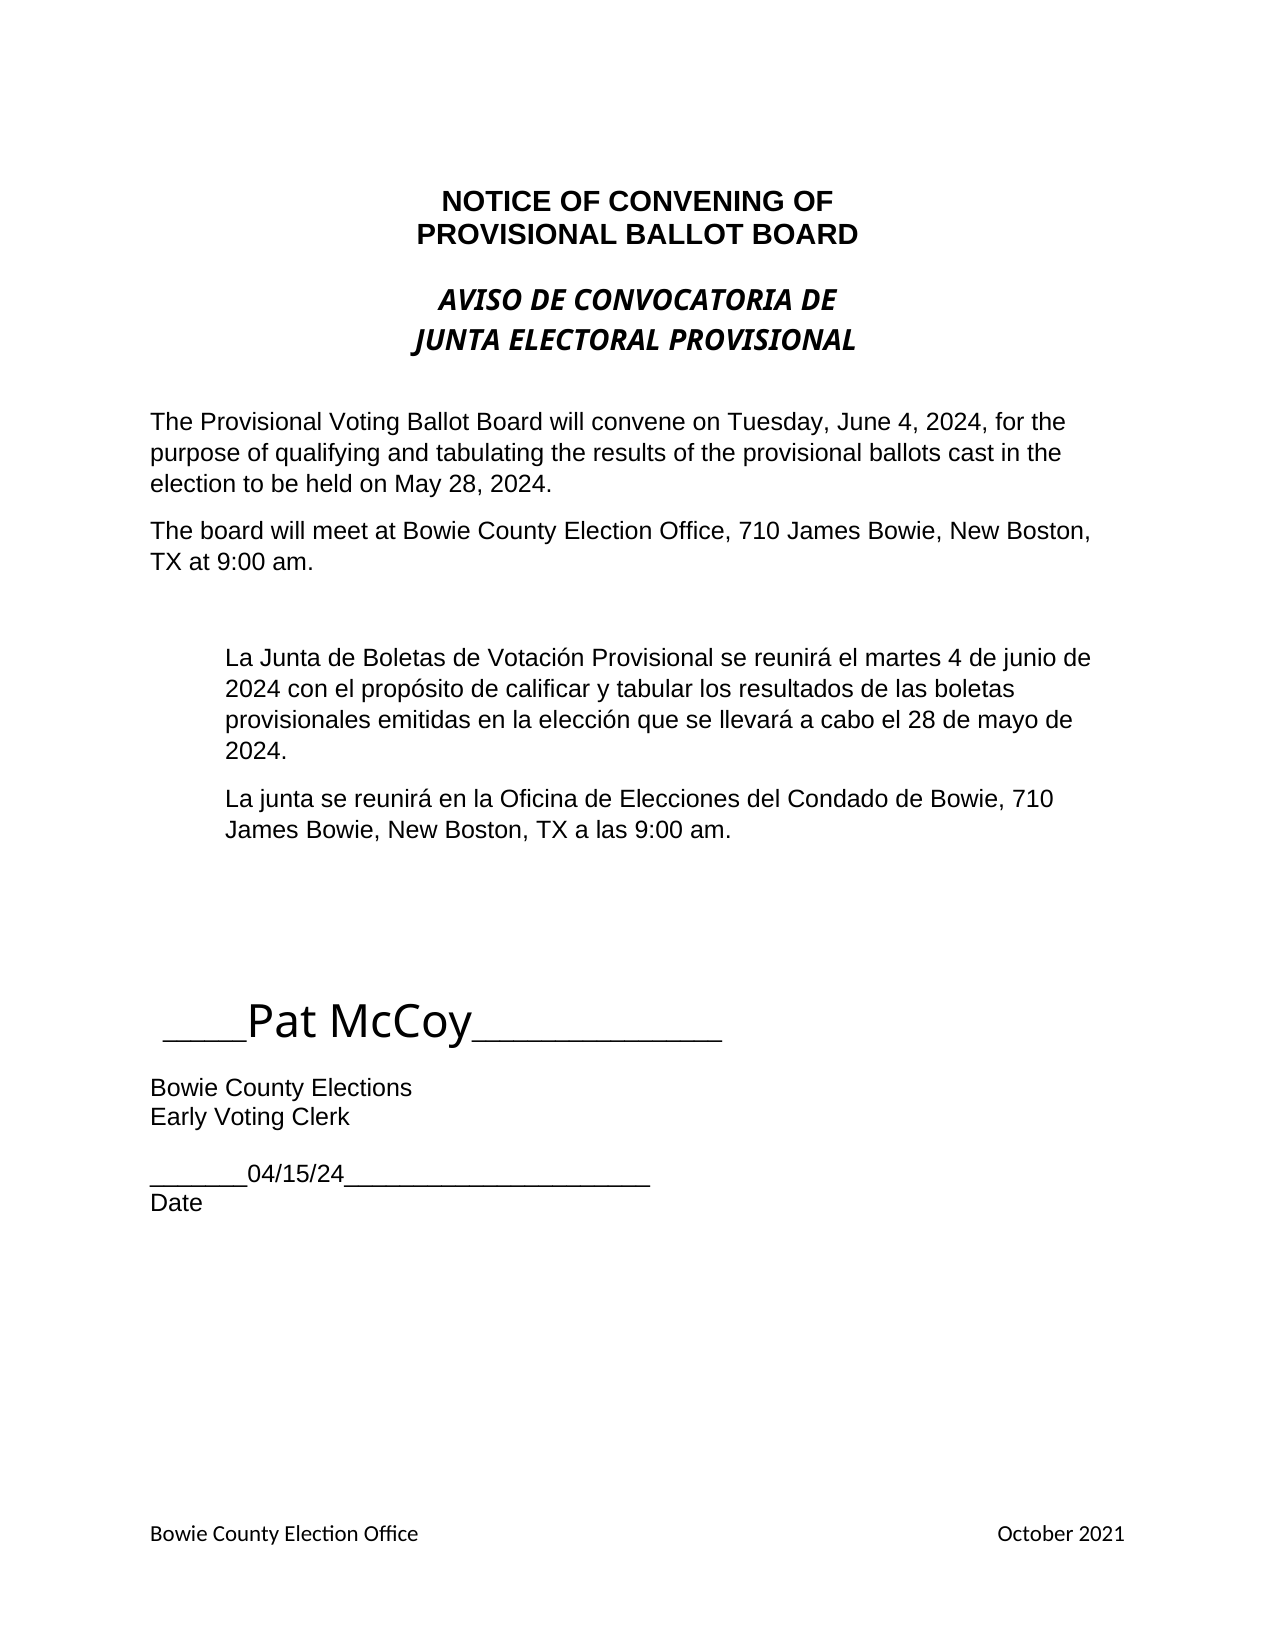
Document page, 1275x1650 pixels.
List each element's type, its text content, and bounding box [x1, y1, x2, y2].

text PROVISIONAL BALLOT BOARD [150, 217, 1125, 251]
text ______Pat McCoy__________________ [150, 989, 1125, 1051]
text La junta se reunirá en la Oficina de Elecciones del Condado de Bowie, 710 James Bowie, New Boston, TX a las 9:00 am. [225, 783, 1125, 843]
text Early Voting Clerk [150, 1102, 1125, 1130]
text AVISO DE CONVOCATORIA DE [150, 279, 1125, 319]
text La Junta de Boletas de Votación Provisional se reunirá el martes 4 de junio de 2024 con el propósito de calificar y tabular los resultados de las boletas provisionales emitidas en la elección que se llevará a cabo el 28 de mayo de 2024. [225, 643, 1125, 764]
text Bowie County Elections [150, 1073, 1125, 1102]
text Date [150, 1188, 1125, 1217]
text _______04/15/24______________________ [150, 1159, 1125, 1188]
text JUNTA ELECTORAL PROVISIONAL [150, 319, 1125, 359]
text The board will meet at Bowie County Election Office, 710 James Bowie, New Boston, TX at 9:00 am. [150, 516, 1125, 576]
text The Provisional Voting Ballot Board will convene on Tuesday, June 4, 2024, for the purpose of qualifying and tabulating the results of the provisional ballots cast in the election to be held on May 28, 2024. [150, 406, 1125, 497]
text NOTICE OF CONVENING OF [150, 183, 1125, 217]
